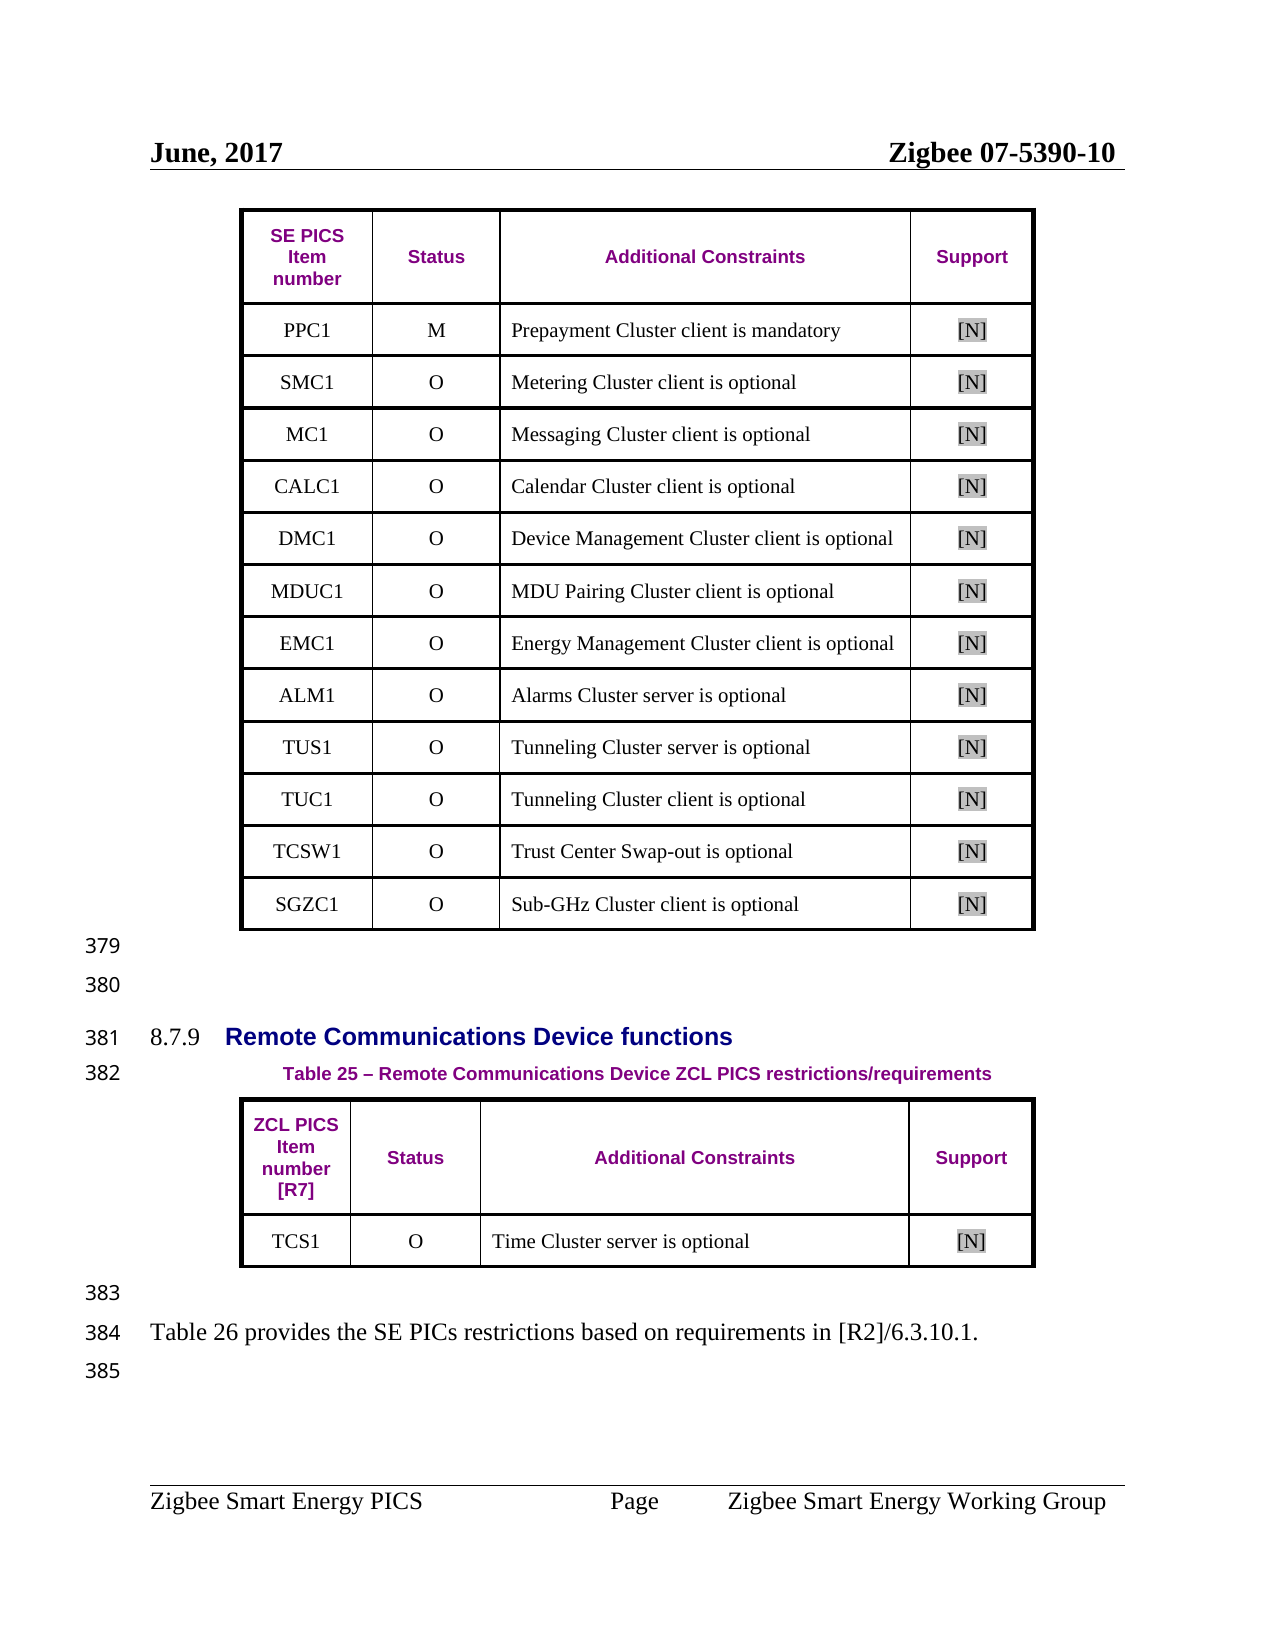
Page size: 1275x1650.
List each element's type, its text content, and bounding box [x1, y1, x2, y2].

table_header Status [373, 212, 499, 302]
table_header Status [351, 1102, 480, 1213]
table_cell O [373, 462, 499, 511]
table_cell O [351, 1216, 480, 1265]
table_cell Messaging Cluster client is optional [501, 410, 910, 458]
table_cell ALM1 [244, 670, 372, 719]
table_cell TUC1 [244, 775, 372, 824]
table_cell Device Management Cluster client is optional [501, 514, 910, 563]
table_cell M [373, 305, 499, 354]
table_cell Tunneling Cluster client is optional [501, 775, 910, 824]
table_cell MDU Pairing Cluster client is optional [501, 566, 910, 615]
table_cell [N] [911, 305, 1031, 354]
table_cell O [373, 514, 499, 563]
table_cell Trust Center Swap-out is optional [501, 827, 910, 876]
table_cell [N] [911, 514, 1031, 563]
table_header Additional Constraints [481, 1102, 908, 1213]
table_header Support [911, 212, 1031, 302]
table_cell O [373, 566, 499, 615]
table_header Support [910, 1102, 1031, 1213]
table_cell SGZC1 [244, 879, 372, 928]
table_cell [N] [911, 462, 1031, 511]
table_cell PPC1 [244, 305, 372, 354]
table_cell Time Cluster server is optional [481, 1216, 908, 1265]
table_cell O [373, 775, 499, 824]
table_cell CALC1 [244, 462, 372, 511]
table_cell O [373, 723, 499, 772]
table_cell MDUC1 [244, 566, 372, 615]
text Table 26 provides the SE PICs restrictions based on requirements in [R2]/6.3.10.1. [150, 1317, 1125, 1346]
table_cell MC1 [244, 410, 372, 458]
table_cell [N] [911, 357, 1031, 406]
table_header SE PICS Item number [244, 212, 372, 302]
table_cell O [373, 827, 499, 876]
table_cell TCSW1 [244, 827, 372, 876]
table_cell Tunneling Cluster server is optional [500, 723, 910, 772]
table_cell Alarms Cluster server is optional [501, 670, 910, 719]
table_cell O [373, 670, 499, 719]
table_cell EMC1 [244, 618, 372, 667]
table_cell Prepayment Cluster client is mandatory [501, 305, 910, 354]
table_cell O [373, 410, 499, 458]
table_cell [N] [911, 879, 1031, 928]
table_header ZCL PICS Item number [R7] [244, 1102, 350, 1213]
text Table 25 – Remote Communications Device ZCL PICS restrictions/requirements [150, 1063, 1125, 1084]
table_header Additional Constraints [501, 212, 910, 302]
table_cell SMC1 [244, 357, 372, 406]
table_cell O [373, 879, 499, 928]
table_cell DMC1 [244, 514, 372, 563]
subtitle Remote Communications Device functions [150, 1022, 1125, 1051]
table_cell [N] [911, 566, 1031, 615]
table_cell O [373, 357, 499, 406]
table_cell Sub-GHz Cluster client is optional [500, 879, 910, 928]
table_cell [N] [911, 827, 1031, 876]
table_cell [N] [911, 618, 1031, 667]
table_cell Energy Management Cluster client is optional [501, 618, 910, 667]
table_cell [N] [910, 1216, 1031, 1265]
table_cell [N] [911, 670, 1031, 719]
table_cell TUS1 [244, 723, 372, 772]
table_cell [N] [911, 775, 1031, 824]
table_cell Calendar Cluster client is optional [501, 462, 910, 511]
table_cell Metering Cluster client is optional [501, 357, 910, 406]
table_cell [N] [911, 410, 1031, 458]
table_cell O [373, 618, 499, 667]
table_cell [N] [911, 723, 1031, 772]
table_cell TCS1 [244, 1216, 350, 1265]
